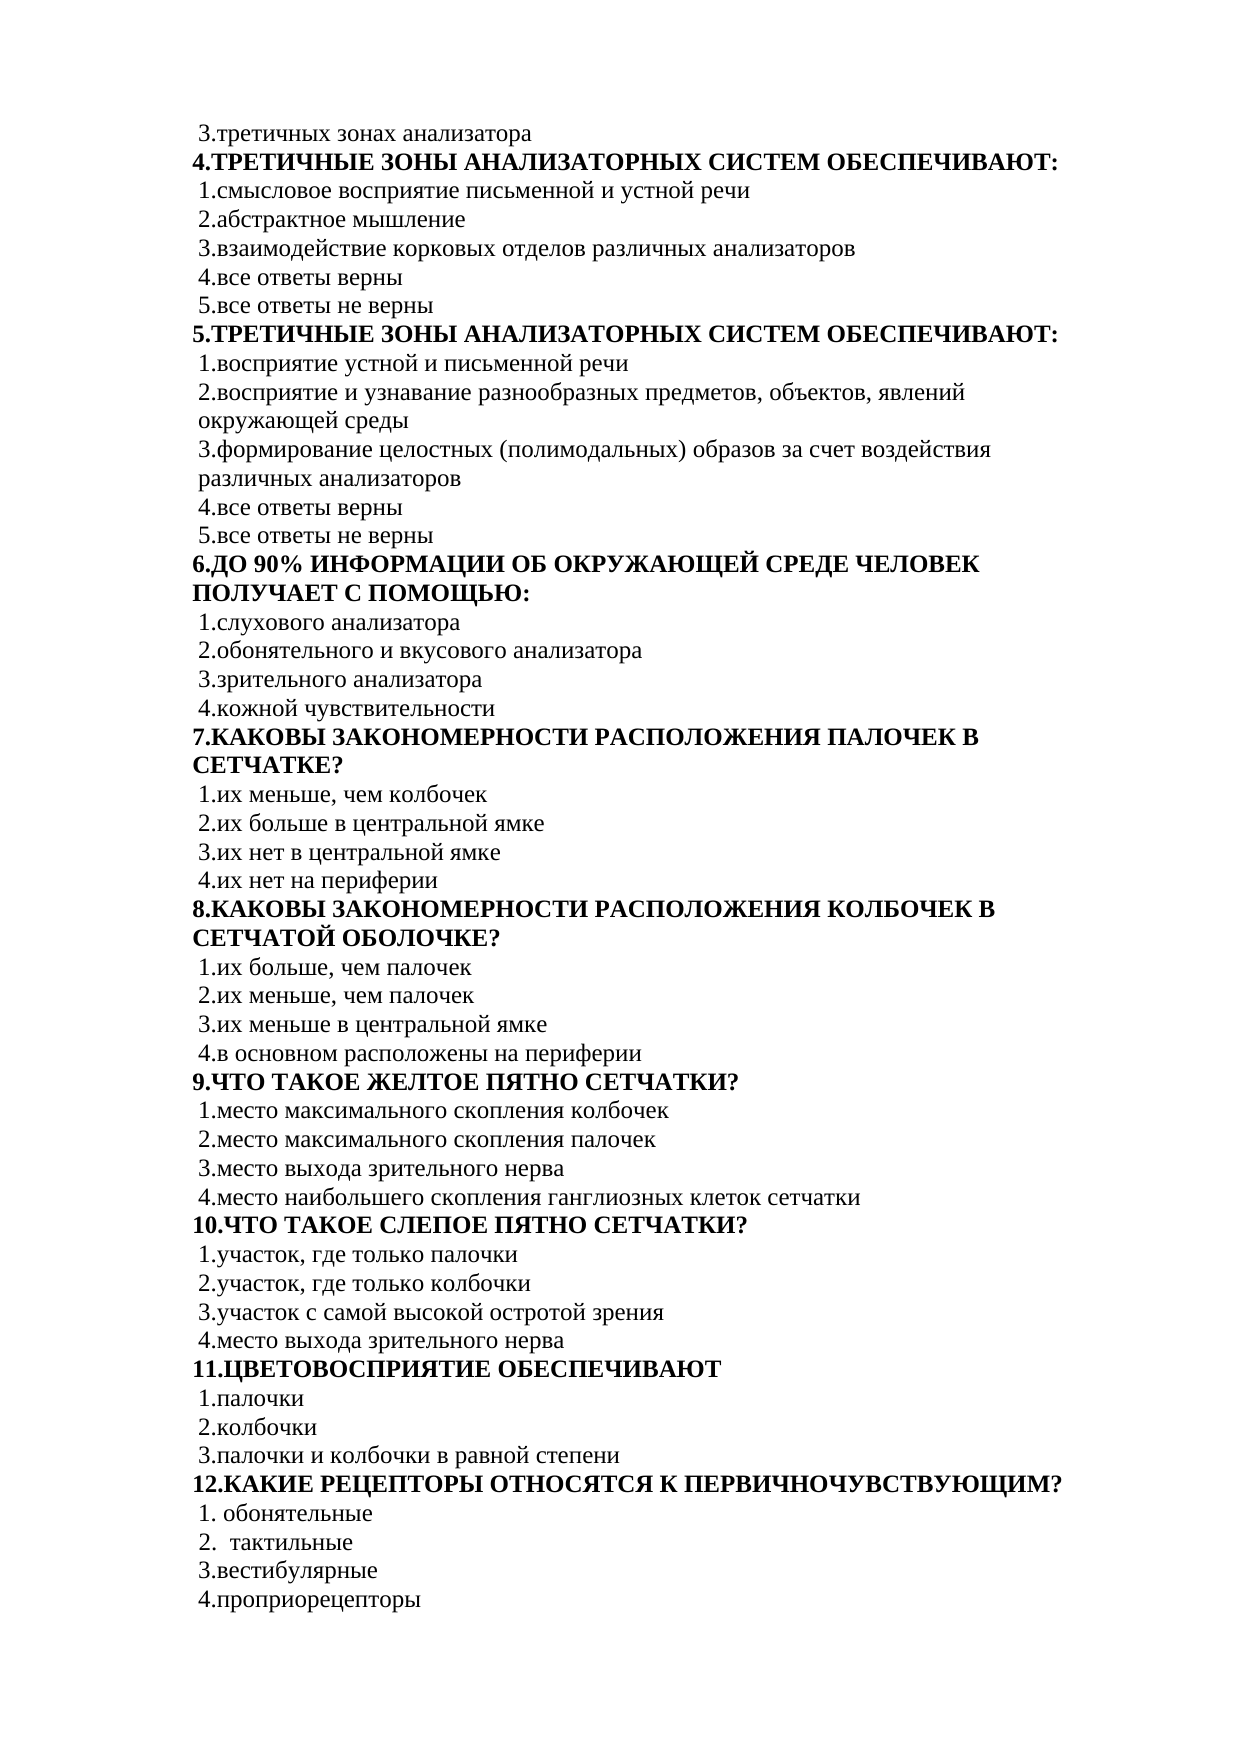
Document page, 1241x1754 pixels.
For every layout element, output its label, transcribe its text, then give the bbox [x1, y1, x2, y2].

text 3.третичных зонах анализатора [198, 118, 1107, 147]
text 4.ТРЕТИЧНЫЕ ЗОНЫ АНАЛИЗАТОРНЫХ СИСТЕМ ОБЕСПЕЧИВАЮТ: [192, 147, 1107, 176]
text 3.участок с самой высокой остротой зрения [198, 1297, 1107, 1326]
text 1.их меньше, чем колбочек [198, 779, 1107, 808]
text 5.все ответы не верны [198, 521, 1107, 549]
text 1.восприятие устной и письменной речи [198, 348, 1107, 377]
text 4.все ответы верны [198, 492, 1107, 521]
text 2.колбочки [198, 1412, 1107, 1441]
text 4.проприорецепторы [198, 1584, 1107, 1613]
text 3.взаимодействие корковых отделов различных анализаторов [198, 233, 1107, 262]
text 5.все ответы не верны [198, 291, 1107, 319]
text 1.участок, где только палочки [198, 1239, 1107, 1268]
text 2. тактильные [192, 1527, 1107, 1556]
text 3.место выхода зрительного нерва [198, 1153, 1107, 1182]
text 3.их нет в центральной ямке [198, 837, 1107, 866]
text 2.обонятельного и вкусового анализатора [198, 636, 1107, 664]
text 8.КАКОВЫ ЗАКОНОМЕРНОСТИ РАСПОЛОЖЕНИЯ КОЛБОЧЕК В СЕТЧАТОЙ ОБОЛОЧКЕ? [192, 894, 1107, 952]
text 2.их больше в центральной ямке [198, 808, 1107, 837]
text 2.участок, где только колбочки [198, 1268, 1107, 1297]
text 1.слухового анализатора [198, 607, 1107, 636]
text 3.зрительного анализатора [198, 664, 1107, 693]
text 3.вестибулярные [198, 1556, 1107, 1584]
text 12.КАКИЕ РЕЦЕПТОРЫ ОТНОСЯТСЯ К ПЕРВИЧНОЧУВСТВУЮЩИМ? [192, 1469, 1107, 1498]
text 4.кожной чувствительности [198, 693, 1107, 722]
text 1.палочки [198, 1383, 1107, 1412]
text 5.ТРЕТИЧНЫЕ ЗОНЫ АНАЛИЗАТОРНЫХ СИСТЕМ ОБЕСПЕЧИВАЮТ: [192, 319, 1107, 348]
text 1.место максимального скопления колбочек [198, 1096, 1107, 1124]
text 3.палочки и колбочки в равной степени [198, 1441, 1107, 1469]
text 1.их больше, чем палочек [198, 952, 1107, 981]
text 3.формирование целостных (полимодальных) образов за счет воздействия различных анализаторов [198, 434, 1107, 492]
text 2.их меньше, чем палочек [198, 981, 1107, 1009]
text 3.их меньше в центральной ямке [198, 1009, 1107, 1038]
text 10.ЧТО ТАКОЕ СЛЕПОЕ ПЯТНО СЕТЧАТКИ? [192, 1211, 1107, 1239]
text 4.их нет на периферии [198, 866, 1107, 894]
text 9.ЧТО ТАКОЕ ЖЕЛТОЕ ПЯТНО СЕТЧАТКИ? [192, 1067, 1107, 1096]
text 1.смысловое восприятие письменной и устной речи [198, 176, 1107, 204]
text 4.место наибольшего скопления ганглиозных клеток сетчатки [198, 1182, 1107, 1211]
text 1. обонятельные [198, 1498, 1107, 1527]
text 6.ДО 90% ИНФОРМАЦИИ ОБ ОКРУЖАЮЩЕЙ СРЕДЕ ЧЕЛОВЕК ПОЛУЧАЕТ С ПОМОЩЬЮ: [192, 549, 1107, 607]
text 4.место выхода зрительного нерва [198, 1326, 1107, 1354]
text 7.КАКОВЫ ЗАКОНОМЕРНОСТИ РАСПОЛОЖЕНИЯ ПАЛОЧЕК В СЕТЧАТКЕ? [192, 722, 1107, 779]
text 4.все ответы верны [198, 262, 1107, 291]
text 2.место максимального скопления палочек [198, 1124, 1107, 1153]
text 2.восприятие и узнавание разнообразных предметов, объектов, явлений окружающей среды [198, 377, 1107, 434]
text 2.абстрактное мышление [198, 204, 1107, 233]
text 11.ЦВЕТОВОСПРИЯТИЕ ОБЕСПЕЧИВАЮТ [192, 1354, 1107, 1383]
text 4.в основном расположены на периферии [198, 1038, 1107, 1067]
